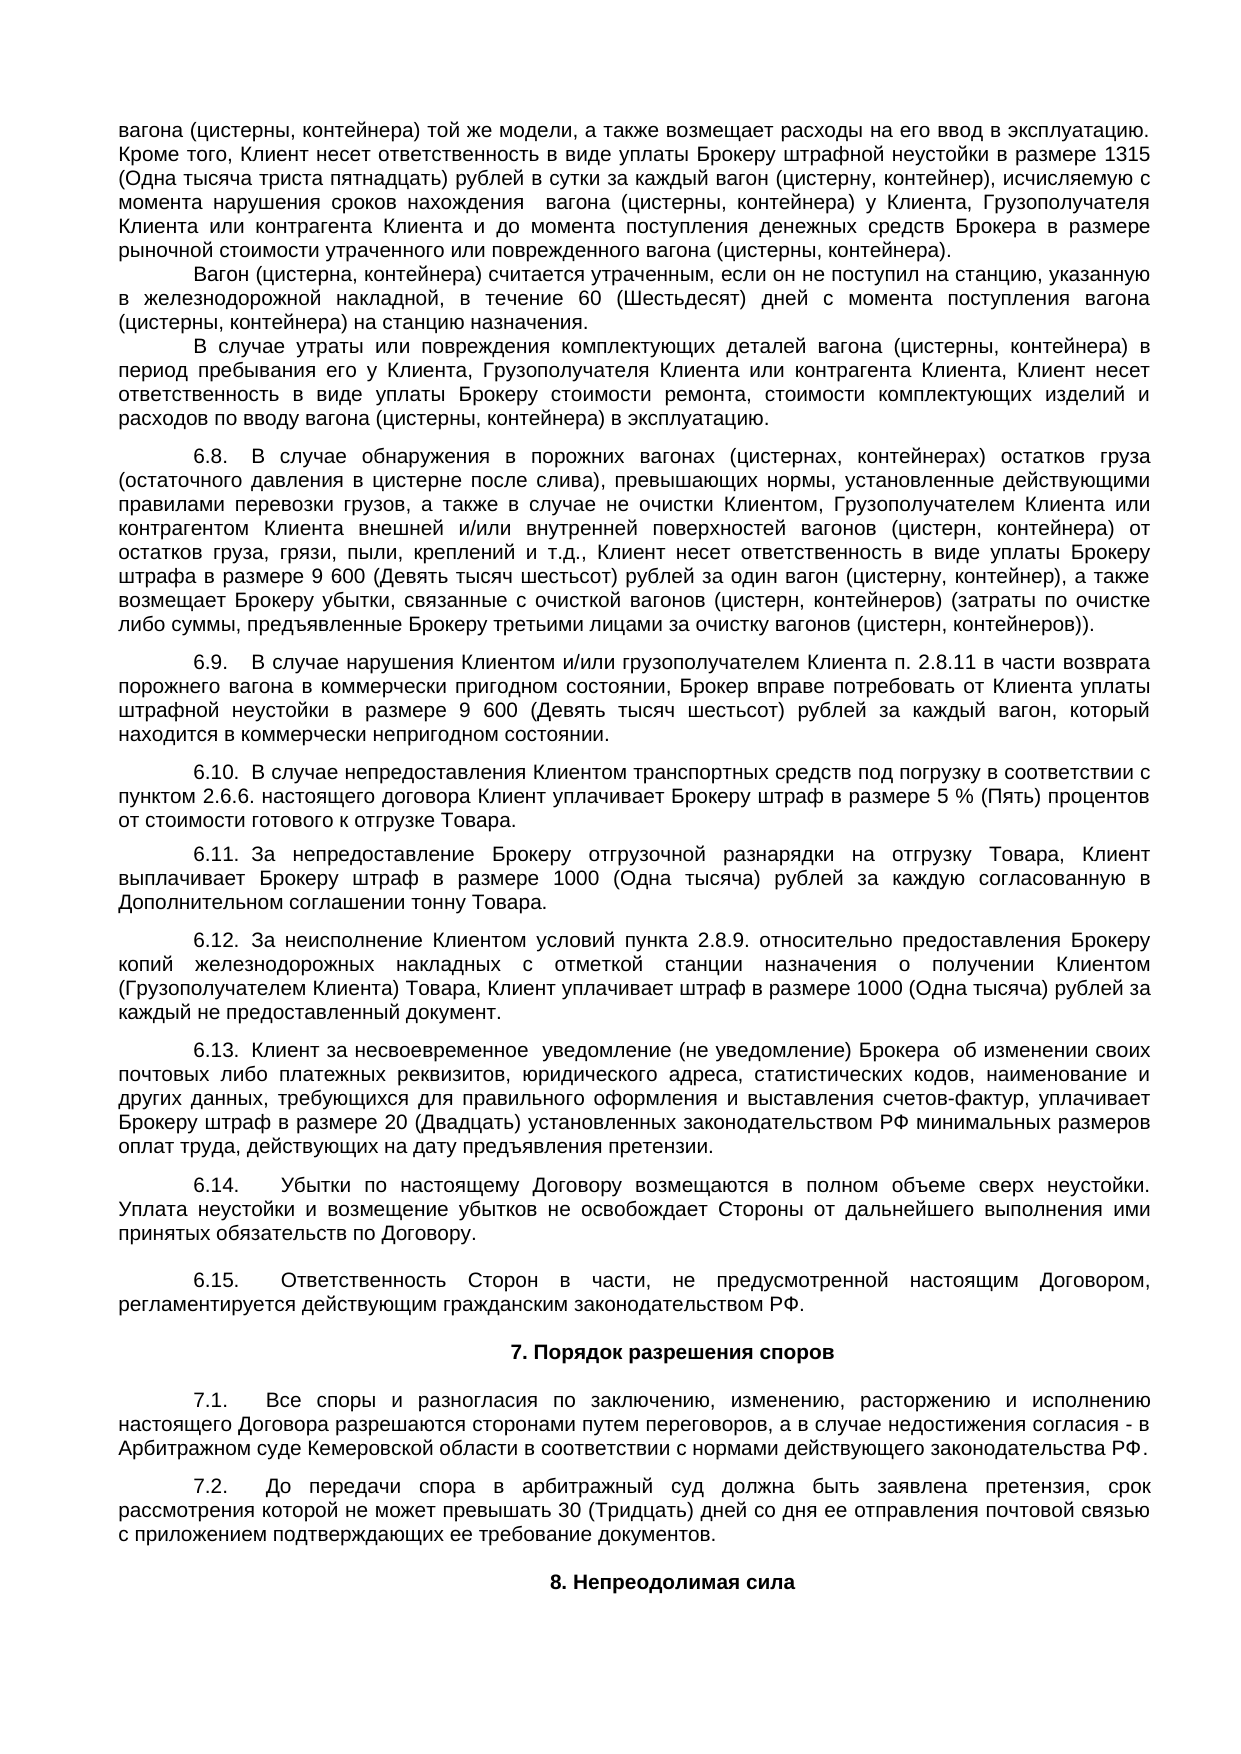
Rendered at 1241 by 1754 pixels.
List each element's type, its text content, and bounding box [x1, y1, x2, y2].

text 6.9. В случае нарушения Клиентом и/или грузополучателем Клиента п. 2.8.11 в части возврата порожнего вагона в коммерчески пригодном состоянии, Брокер вправе потребовать от Клиента уплаты штрафной неустойки в размере 9 600 (Девять тысяч шестьсот) рублей за каждый вагон, который находится в коммерчески непригодном состоянии. [118, 650, 1152, 746]
text 6.15. Ответственность Сторон в части, не предусмотренной настоящим Договором, регламентируется действующим гражданским законодательством РФ. [118, 1268, 1152, 1316]
text 8. Непреодолимая сила [118, 1570, 1152, 1594]
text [118, 118, 1152, 262]
text 7. Порядок разрешения споров [118, 1340, 1152, 1364]
text 6.14. Убытки по настоящему Договору возмещаются в полном объеме сверх неустойки. Уплата неустойки и возмещение убытков не освобождает Стороны от дальнейшего выполнения ими принятых обязательств по Договору. [118, 1172, 1152, 1244]
text Вагон (цистерна, контейнера) считается утраченным, если он не поступил на станцию, указанную в железнодорожной накладной, в течение 60 (Шестьдесят) дней с момента поступления вагона (цистерны, контейнера) на станцию назначения. [118, 262, 1152, 334]
text 6.10. В случае непредоставления Клиентом транспортных средств под погрузку в соответствии с пунктом 2.6.6. настоящего договора Клиент уплачивает Брокеру штраф в размере 5 % (Пять) процентов от стоимости готового к отгрузке Товара. [118, 760, 1152, 832]
text В случае утраты или повреждения комплектующих деталей вагона (цистерны, контейнера) в период пребывания его у Клиента, Грузополучателя Клиента или контрагента Клиента, Клиент несет ответственность в виде уплаты Брокеру стоимости ремонта, стоимости комплектующих изделий и расходов по вводу вагона (цистерны, контейнера) в эксплуатацию. [118, 334, 1152, 429]
text 7.2. До передачи спора в арбитражный суд должна быть заявлена претензия, срок рассмотрения которой не может превышать 30 (Тридцать) дней со дня ее отправления почтовой связью с приложением подтверждающих ее требование документов. [118, 1474, 1152, 1546]
text 6.11. За непредоставление Брокеру отгрузочной разнарядки на отгрузку Товара, Клиент выплачивает Брокеру штраф в размере 1000 (Одна тысяча) рублей за каждую согласованную в Дополнительном соглашении тонну Товара. [118, 842, 1152, 914]
text 6.8. В случае обнаружения в порожних вагонах (цистернах, контейнерах) остатков груза (остаточного давления в цистерне после слива), превышающих нормы, установленные действующими правилами перевозки грузов, а также в случае не очистки Клиентом, Грузополучателем Клиента или контрагентом Клиента внешней и/или внутренней поверхностей вагонов (цистерн, контейнера) от остатков груза, грязи, пыли, креплений и т.д., Клиент несет ответственность в виде уплаты Брокеру штрафа в размере 9 600 (Девять тысяч шестьсот) рублей за один вагон (цистерну, контейнер), а также возмещает Брокеру убытки, связанные с очисткой вагонов (цистерн, контейнеров) (затраты по очистке либо суммы, предъявленные Брокеру третьими лицами за очистку вагонов (цистерн, контейнеров)). [118, 444, 1152, 636]
text 7.1. Все споры и разногласия по заключению, изменению, расторжению и исполнению настоящего Договора разрешаются сторонами путем переговоров, а в случае недостижения согласия - в Арбитражном суде Кемеровской области в соответствии с нормами действующего законодательства РФ. [118, 1388, 1152, 1460]
text 6.12. За неисполнение Клиентом условий пункта 2.8.9. относительно предоставления Брокеру копий железнодорожных накладных с отметкой станции назначения о получении Клиентом (Грузополучателем Клиента) Товара, Клиент уплачивает штраф в размере 1000 (Одна тысяча) рублей за каждый не предоставленный документ. [118, 928, 1152, 1024]
text 6.13. Клиент за несвоевременное уведомление (не уведомление) Брокера об изменении своих почтовых либо платежных реквизитов, юридического адреса, статистических кодов, наименование и других данных, требующихся для правильного оформления и выставления счетов-фактур, уплачивает Брокеру штраф в размере 20 (Двадцать) установленных законодательством РФ минимальных размеров оплат труда, действующих на дату предъявления претензии. [118, 1038, 1152, 1158]
